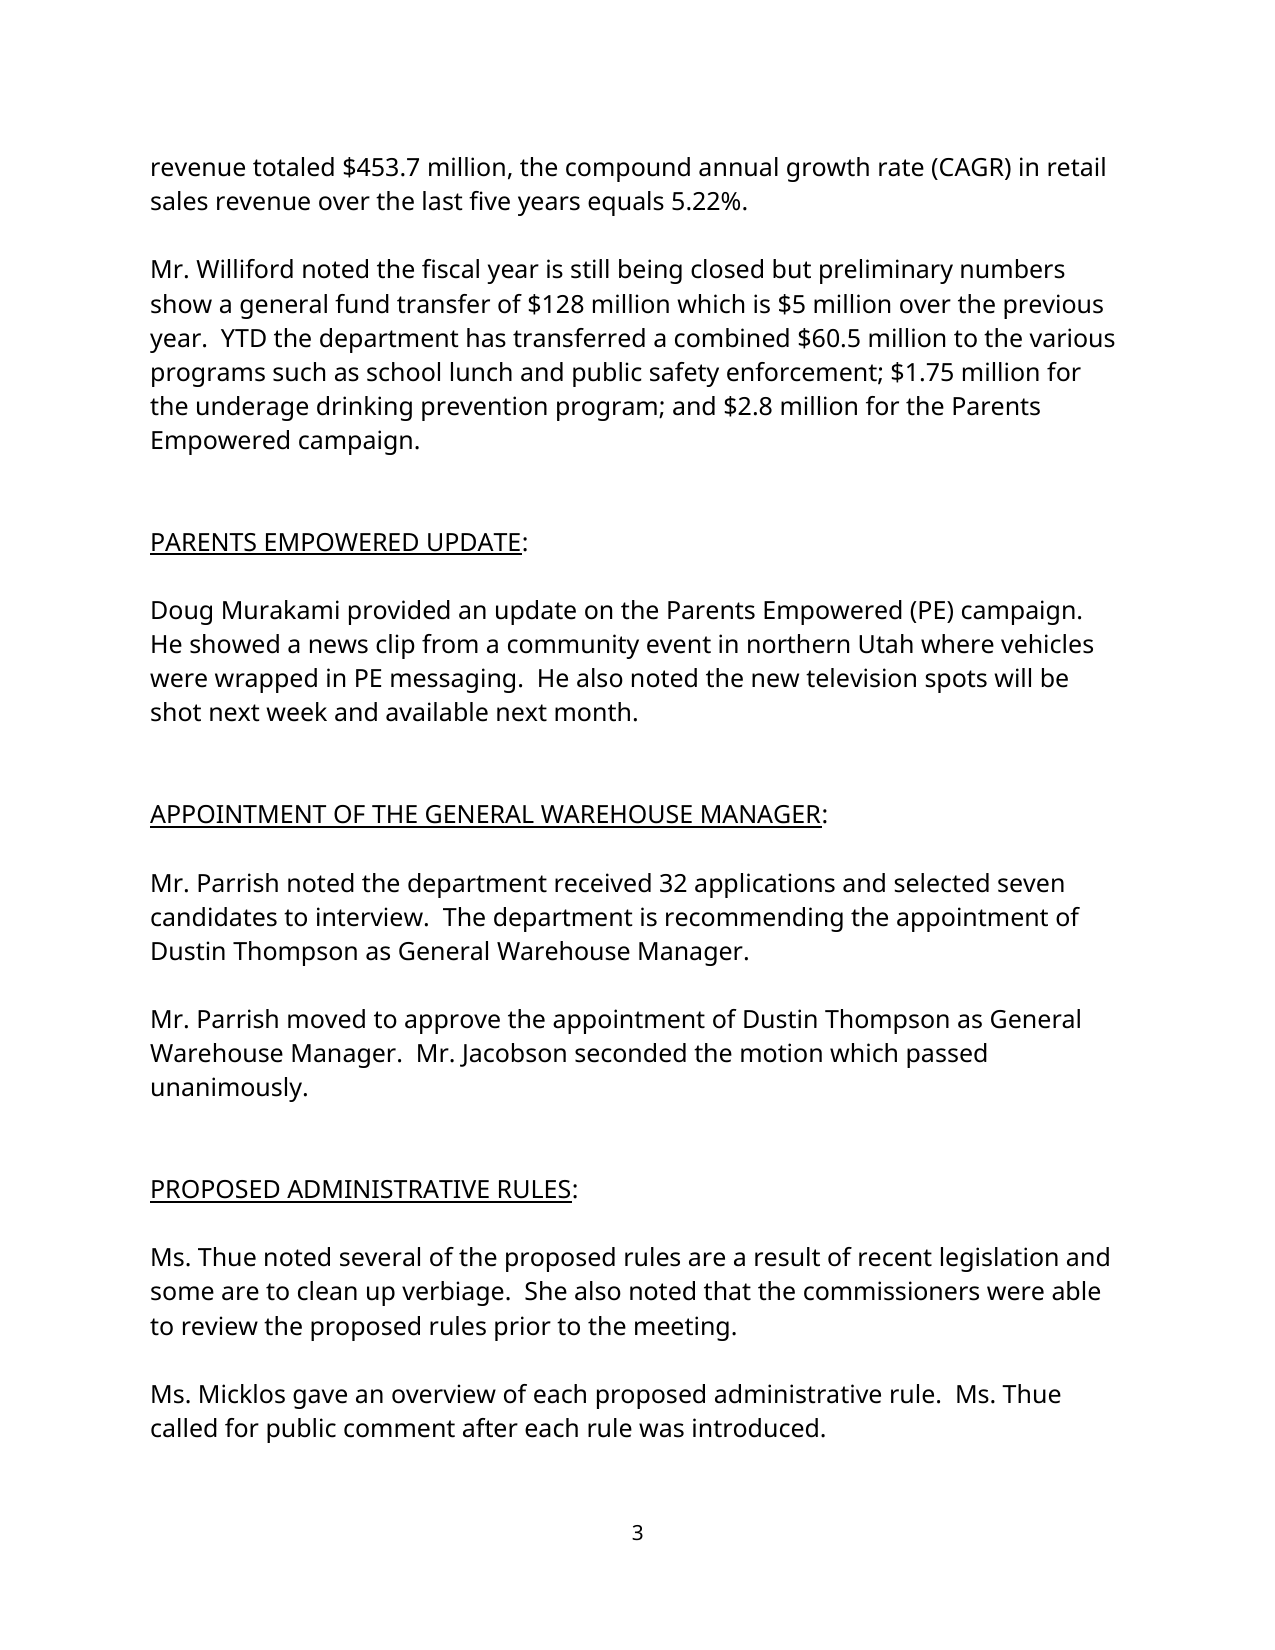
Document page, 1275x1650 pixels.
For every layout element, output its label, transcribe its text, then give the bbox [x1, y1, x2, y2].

text Mr. Parrish noted the department received 32 applications and selected seven candidates to interview. The department is recommending the appointment of Dustin Thompson as General Warehouse Manager. [150, 865, 1125, 967]
text APPOINTMENT OF THE GENERAL WAREHOUSE MANAGER: [150, 797, 1125, 831]
text Mr. Parrish moved to approve the appointment of Dustin Thompson as General Warehouse Manager. Mr. Jacobson seconded the motion which passed unanimously. [150, 1002, 1125, 1104]
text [150, 150, 1125, 218]
text PROPOSED ADMINISTRATIVE RULES: [150, 1172, 1125, 1206]
text Ms. Thue noted several of the proposed rules are a result of recent legislation and some are to clean up verbiage. She also noted that the commissioners were able to review the proposed rules prior to the meeting. [150, 1240, 1125, 1342]
text Mr. Williford noted the fiscal year is still being closed but preliminary numbers show a general fund transfer of $128 million which is $5 million over the previous year. YTD the department has transferred a combined $60.5 million to the various programs such as school lunch and public safety enforcement; $1.75 million for the underage drinking prevention program; and $2.8 million for the Parents Empowered campaign. [150, 252, 1125, 457]
text Ms. Micklos gave an overview of each proposed administrative rule. Ms. Thue called for public comment after each rule was introduced. [150, 1376, 1125, 1444]
text PARENTS EMPOWERED UPDATE: [150, 525, 1125, 559]
text Doug Murakami provided an update on the Parents Empowered (PE) campaign. He showed a news clip from a community event in northern Utah where vehicles were wrapped in PE messaging. He also noted the new television spots will be shot next week and available next month. [150, 593, 1125, 729]
